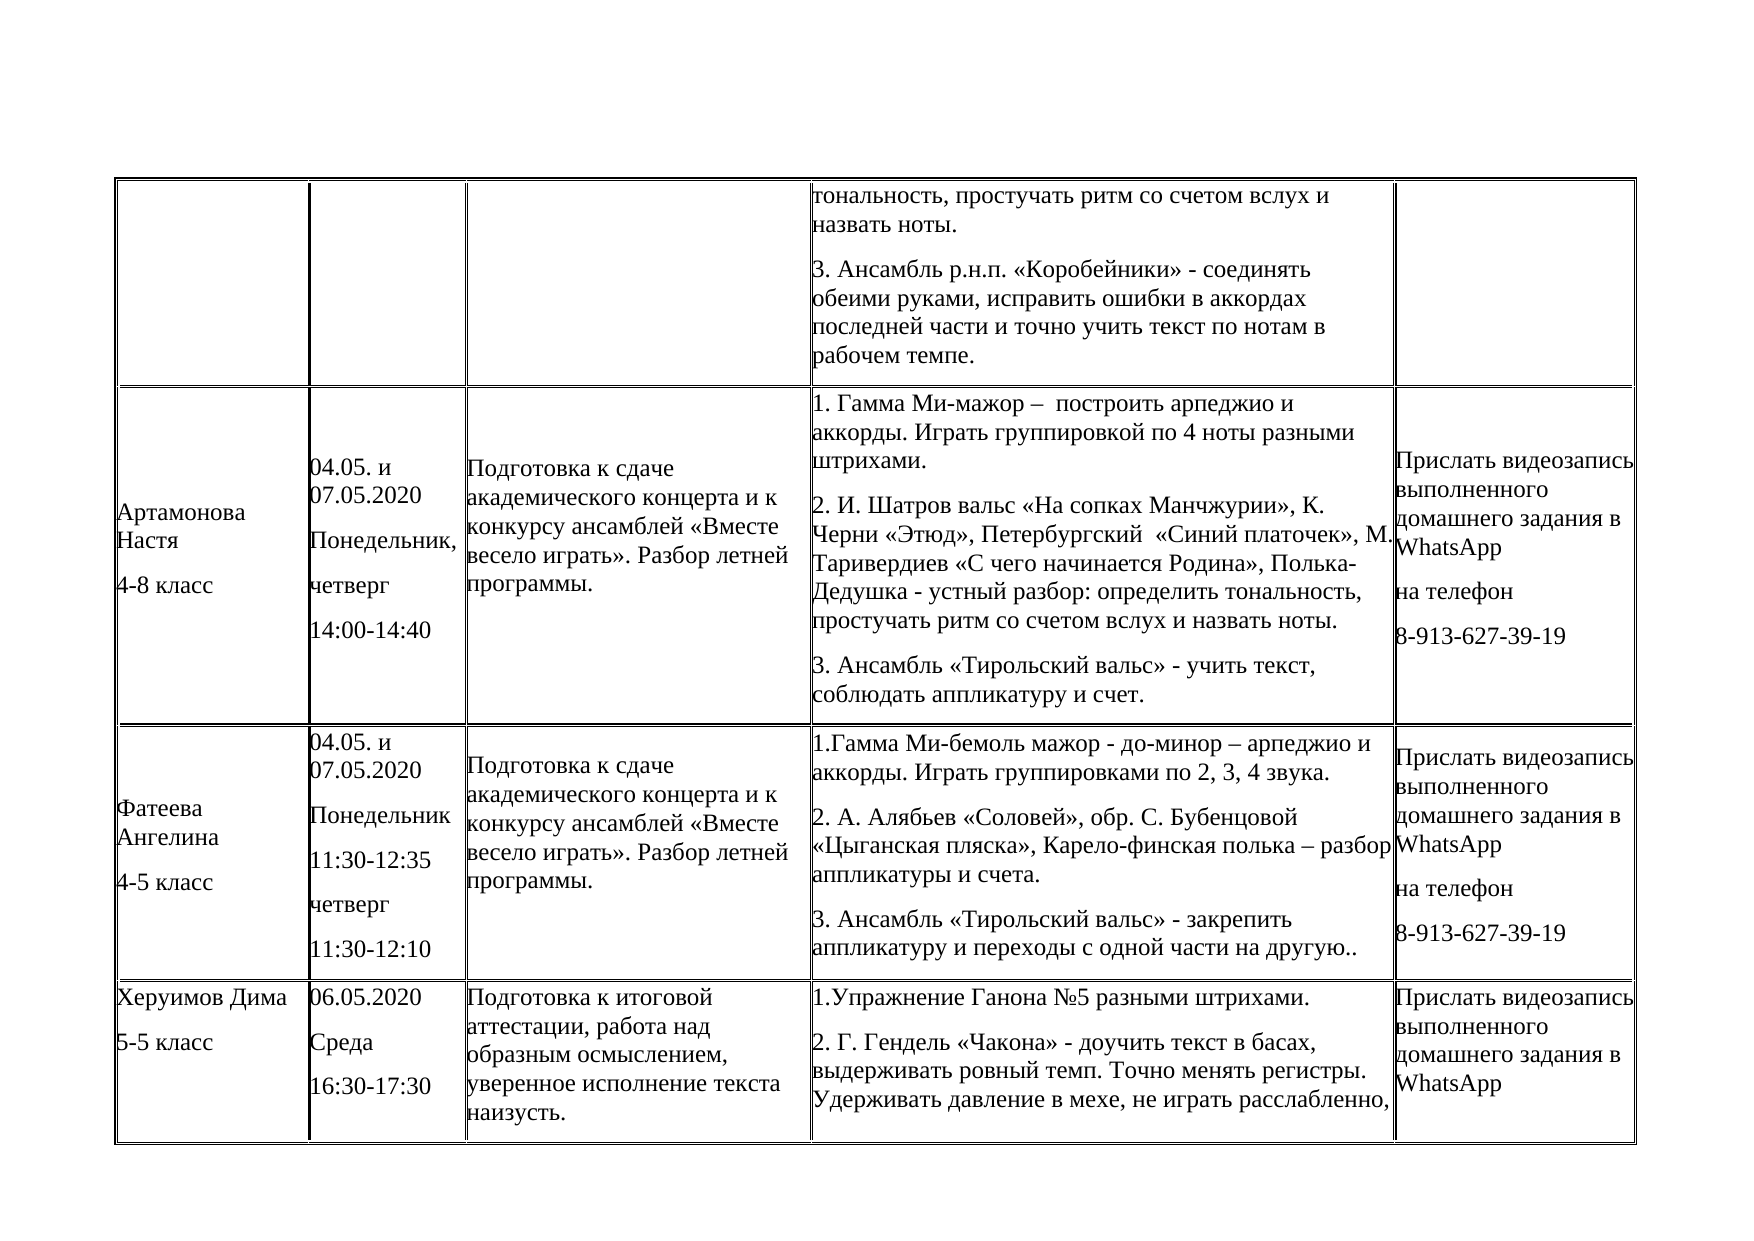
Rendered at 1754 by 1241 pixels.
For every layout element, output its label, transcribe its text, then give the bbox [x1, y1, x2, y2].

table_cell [1395, 979, 1635, 1142]
table_cell Артамонова Настя 4-8 класс [116, 385, 309, 723]
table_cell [466, 181, 812, 385]
table_cell 1. Гамма Ми-мажор – построить арпеджио и аккорды. Играть группировкой по 4 ноты разными штрихами. 2. И. Шатров вальс «На сопках Манчжурии», К. Черни «Этюд», Петербургский «Синий платочек», М. Таривердиев «С чего начинается Родина», Полька-Дедушка - устный разбор: определить тональность, простучать ритм со счетом вслух и назвать ноты. 3. Ансамбль «Тирольский вальс» - учить текст, соблюдать аппликатуру и счет. [813, 388, 1393, 723]
table_cell 04.05. и 07.05.2020 Понедельник 11:30-12:35 четверг 11:30-12:10 [311, 727, 465, 979]
table_cell Прислать видеозапись выполненного домашнего задания в WhatsApp на телефон 8-913-627-39-19 [1397, 723, 1634, 979]
table_cell Подготовка к сдаче академического концерта и к конкурсу ансамблей «Вместе весело играть». Разбор летней программы. [468, 727, 810, 979]
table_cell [812, 179, 1395, 385]
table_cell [309, 181, 466, 385]
table_cell 04.05. и 07.05.2020 Понедельник, четверг 14:00-14:40 [311, 388, 465, 723]
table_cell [466, 982, 812, 1142]
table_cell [309, 982, 466, 1142]
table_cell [1395, 181, 1634, 385]
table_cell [116, 979, 309, 1142]
table_cell Фатеева Ангелина 4-5 класс [118, 723, 308, 979]
table_cell Прислать видеозапись выполненного домашнего задания в WhatsApp на телефон 8-913-627-39-19 [1395, 385, 1635, 723]
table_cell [812, 979, 1395, 1142]
table_cell Подготовка к сдаче академического концерта и к конкурсу ансамблей «Вместе весело играть». Разбор летней программы. [468, 388, 810, 723]
table_cell У Фэй 4-8 класс [118, 179, 309, 385]
table_cell 1.Гамма Ми-бемоль мажор - до-минор – арпеджио и аккорды. Играть группировками по 2, 3, 4 звука. 2. А. Алябьев «Соловей», обр. С. Бубенцовой «Цыганская пляска», Карело-финская полька – разбор аппликатуры и счета. 3. Ансамбль «Тирольский вальс» - закрепить аппликатуру и переходы с одной части на другую.. [813, 727, 1393, 979]
